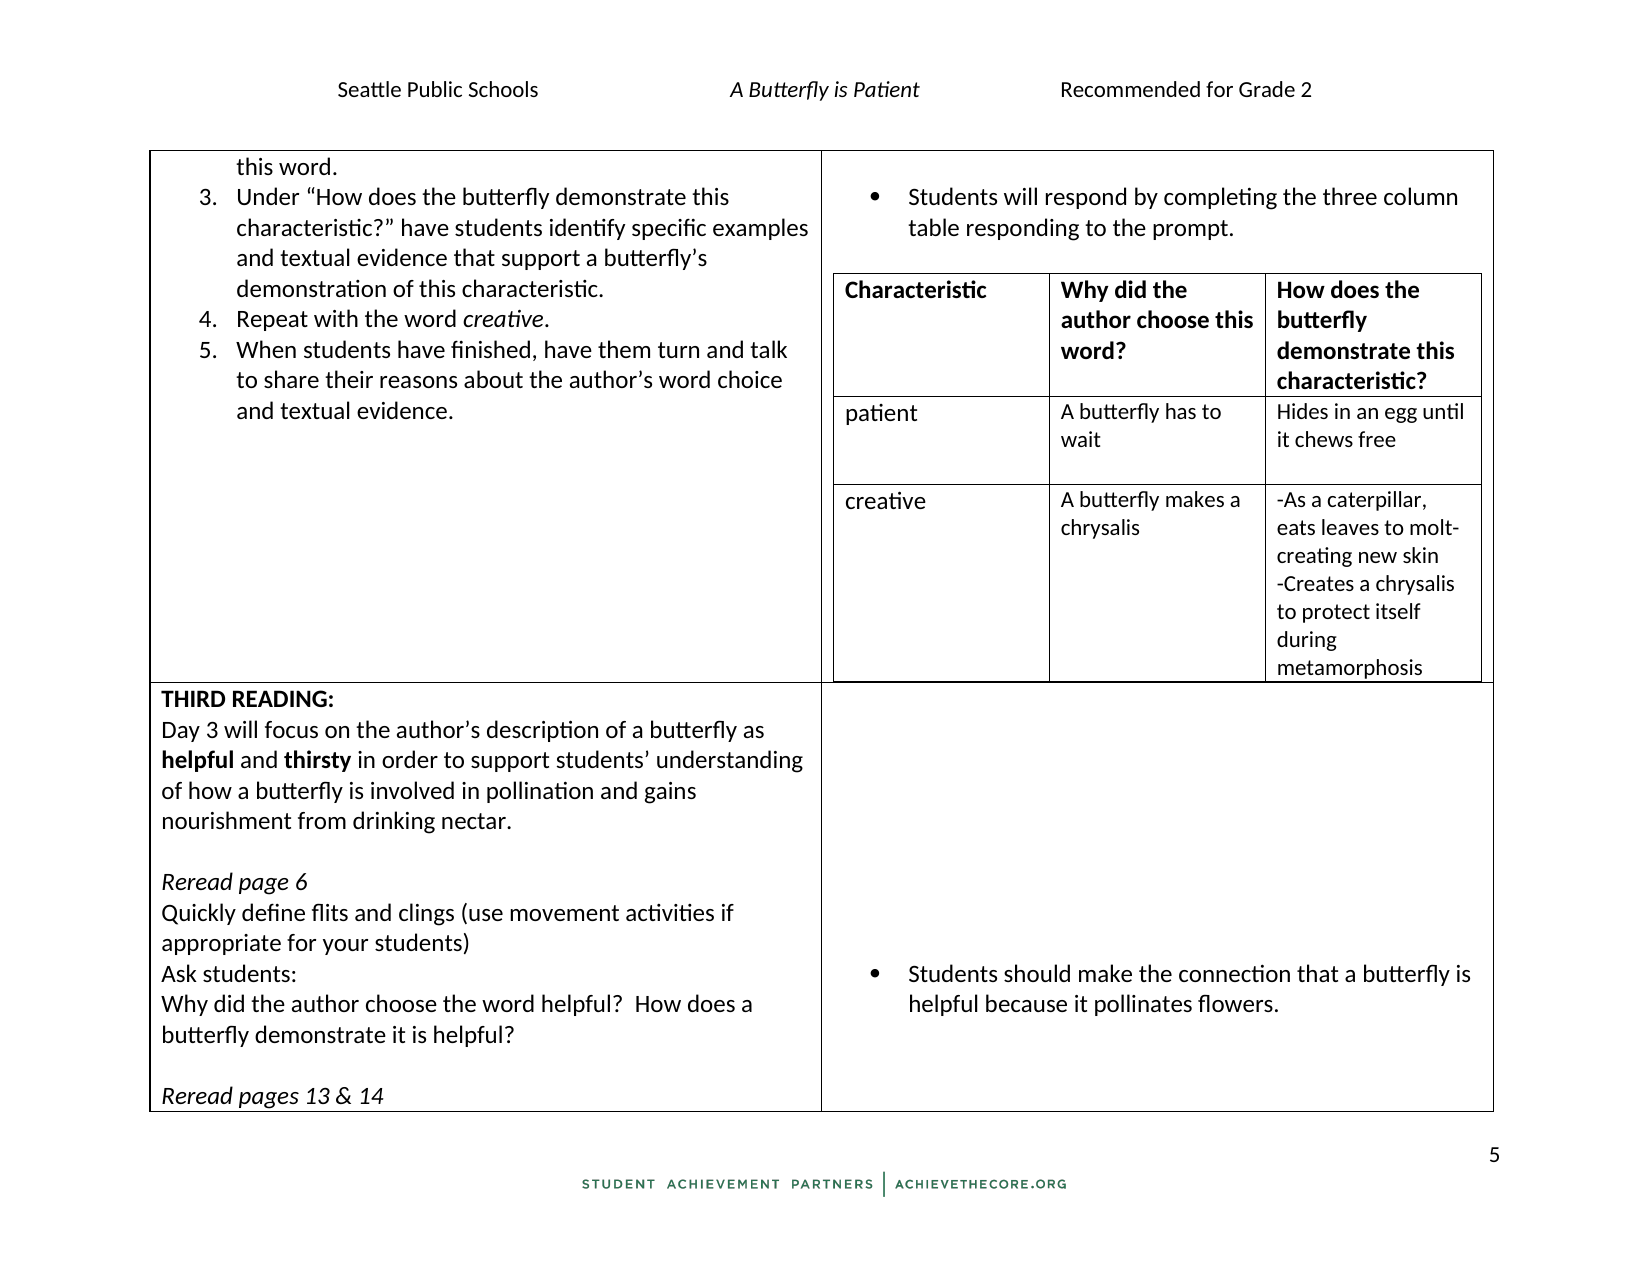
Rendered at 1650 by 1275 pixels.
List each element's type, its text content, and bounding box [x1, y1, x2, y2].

picture [571, 1168, 1079, 1200]
